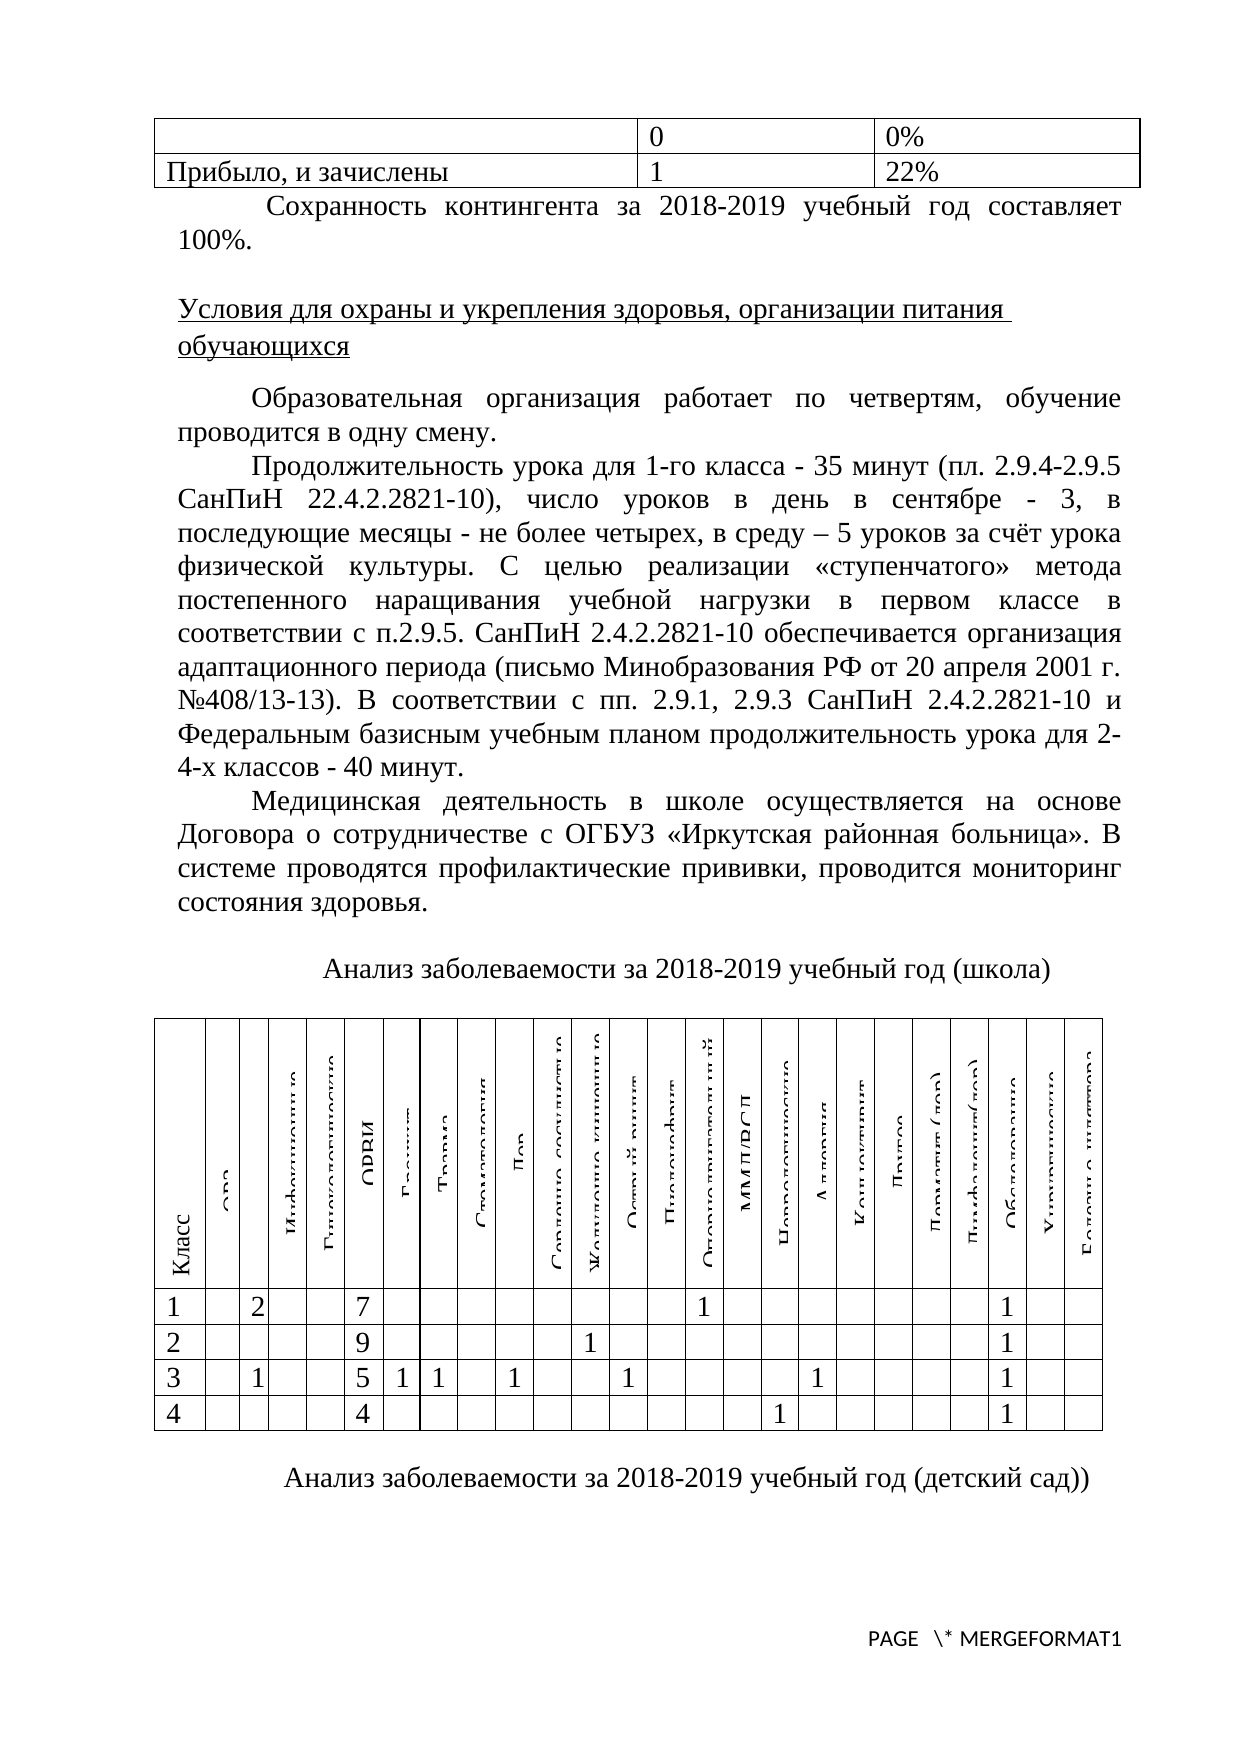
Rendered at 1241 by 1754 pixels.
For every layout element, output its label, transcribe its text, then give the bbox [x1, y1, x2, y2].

table_cell [951, 1325, 988, 1359]
table_cell [421, 1325, 457, 1359]
table_cell 1 [240, 1360, 268, 1395]
table_header Сердечно-сосудистые [534, 1019, 571, 1288]
table_cell 7 [345, 1289, 383, 1324]
table_cell 0% [875, 119, 1139, 153]
table_cell [421, 1396, 457, 1430]
text Продолжительность урока для 1-го класса - 35 минут (пл. 2.9.4-2.9.5 СанПиН 22.4.2.2821-10), число уроков в день в сентябре - 3, в последующие месяцы - не более четырех, в среду – 5 уроков за счёт урока физической культуры. С целью реализации «ступенчатого» метода постепенного наращивания учебной нагрузки в первом классе в соответствии с п.2.9.5. СанПиН 2.4.2.2821-10 обеспечивается организация адаптационного периода (письмо Минобразования РФ от 20 апреля 2001 г. №408/13-13). В соответствии с пп. 2.9.1, 2.9.3 СанПиН 2.4.2.2821-10 и Федеральным базисным учебным планом продолжительность урока для 2-4-х классов - 40 минут. [177, 448, 1122, 783]
table_cell [913, 1289, 950, 1324]
table_cell [799, 1325, 836, 1359]
table_cell [384, 1396, 419, 1430]
text Образовательная организация работает по четвертям, обучение проводится в одну смену. [177, 381, 1122, 448]
table_cell [762, 1325, 798, 1359]
table_header Желудочно-кишечные [572, 1019, 609, 1288]
table_cell 1 [496, 1360, 533, 1395]
table_cell [648, 1360, 685, 1395]
table_cell 4 [345, 1396, 383, 1430]
table_cell 1 [989, 1396, 1026, 1430]
table_cell [951, 1289, 988, 1324]
table_cell [534, 1360, 571, 1395]
table_cell [269, 1360, 306, 1395]
table_cell 1 [384, 1360, 419, 1395]
table_cell [837, 1325, 874, 1359]
table_cell [799, 1289, 836, 1324]
table_cell [1065, 1325, 1102, 1359]
table_header Травма [421, 1019, 457, 1288]
table_cell [724, 1325, 761, 1359]
table_header Бронхит [384, 1019, 419, 1288]
table_cell [307, 1396, 344, 1430]
table_cell [384, 1325, 419, 1359]
table_cell [686, 1325, 723, 1359]
table_cell [913, 1325, 950, 1359]
table_cell 2 [240, 1289, 268, 1324]
table_header Лор [496, 1019, 533, 1288]
table_cell 1 [610, 1360, 647, 1395]
table_header Аллергия [799, 1019, 836, 1288]
table_cell 1 [572, 1325, 609, 1359]
table_header Хирургические [1027, 1019, 1064, 1288]
table_cell [837, 1396, 874, 1430]
table_header Коньюктивит [837, 1019, 874, 1288]
table_cell [686, 1396, 723, 1430]
table_cell [572, 1289, 609, 1324]
table_cell [307, 1289, 344, 1324]
table_cell [458, 1396, 495, 1430]
table_cell [799, 1396, 836, 1430]
table_cell [384, 1289, 419, 1324]
text Условия для охраны и укрепления здоровья, организации питания обучающихся [177, 292, 1122, 361]
table_header Опорнодвигательный [686, 1019, 723, 1288]
table_cell [572, 1396, 609, 1430]
table_cell [1027, 1325, 1064, 1359]
table_cell [534, 1289, 571, 1324]
table_cell [307, 1325, 344, 1359]
table_cell 1 [989, 1360, 1026, 1395]
table_cell Прибыло, и зачислены [155, 154, 637, 187]
table_cell [875, 1396, 912, 1430]
table_cell [1065, 1289, 1102, 1324]
table_cell 1 [762, 1396, 798, 1430]
table_cell 2 [155, 1325, 205, 1359]
table_header Инфекционные [269, 1019, 306, 1288]
table_cell [1065, 1396, 1102, 1430]
table_cell 1 [638, 154, 874, 187]
table_header Болезньо-шляттера [1065, 1019, 1102, 1288]
table_cell [724, 1360, 761, 1395]
table_cell 0 [638, 119, 874, 153]
table_header Зрение [240, 1019, 268, 1288]
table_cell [155, 119, 637, 153]
text Сохранность контингента за 2018-2019 учебный год составляет 100%. [177, 188, 1122, 255]
table_cell [610, 1396, 647, 1430]
table_cell [269, 1396, 306, 1430]
table_cell 1 [421, 1360, 457, 1395]
table_header Класс [155, 1019, 205, 1288]
table_cell 1 [989, 1289, 1026, 1324]
table_cell [496, 1396, 533, 1430]
table_cell 1 [799, 1360, 836, 1395]
table_cell [269, 1325, 306, 1359]
table_cell [913, 1360, 950, 1395]
table_cell [724, 1289, 761, 1324]
table_cell [913, 1396, 950, 1430]
table_cell [648, 1289, 685, 1324]
table_cell [458, 1325, 495, 1359]
text Анализ заболеваемости за 2018-2019 учебный год (школа) [177, 951, 1122, 984]
table_cell [610, 1325, 647, 1359]
table_cell [206, 1325, 239, 1359]
table_cell [458, 1289, 495, 1324]
table_cell 9 [345, 1325, 383, 1359]
table_cell [762, 1360, 798, 1395]
table_header ММД/ВСД [724, 1019, 761, 1288]
table_cell [496, 1325, 533, 1359]
table_cell [610, 1289, 647, 1324]
table_header Дерматит (лор) [913, 1019, 950, 1288]
table_cell [421, 1289, 457, 1324]
table_header Другое [875, 1019, 912, 1288]
table_cell [686, 1360, 723, 1395]
table_cell 22% [875, 154, 1139, 187]
table_header Стоматология [458, 1019, 495, 1288]
table_cell [534, 1325, 571, 1359]
table_cell [240, 1325, 268, 1359]
table_header Гинекологические [307, 1019, 344, 1288]
table_cell 1 [989, 1325, 1026, 1359]
table_cell [572, 1360, 609, 1395]
table_cell [951, 1396, 988, 1430]
table_header Обследование [989, 1019, 1026, 1288]
text Анализ заболеваемости за 2018-2019 учебный год (детский сад)) [177, 1460, 1122, 1494]
table_cell 1 [686, 1289, 723, 1324]
table_cell 5 [345, 1360, 383, 1395]
table_cell [951, 1360, 988, 1395]
table_cell [648, 1325, 685, 1359]
table_cell [724, 1396, 761, 1430]
table_cell [875, 1325, 912, 1359]
table_header ОРЗ, грипп [206, 1019, 239, 1288]
table_cell 3 [155, 1360, 205, 1395]
table_cell [206, 1396, 239, 1430]
table_cell [1065, 1360, 1102, 1395]
table_cell [1027, 1396, 1064, 1430]
table_header ОРВИ [345, 1019, 383, 1288]
table_cell [206, 1360, 239, 1395]
table_header Пиелонефрит [648, 1019, 685, 1288]
table_cell [458, 1360, 495, 1395]
table_cell [496, 1289, 533, 1324]
table_cell [875, 1289, 912, 1324]
table_cell [206, 1289, 239, 1324]
table_cell [1027, 1289, 1064, 1324]
table_cell 4 [155, 1396, 205, 1430]
table_cell [837, 1289, 874, 1324]
table_header Острый ринит [610, 1019, 647, 1288]
table_cell [648, 1396, 685, 1430]
table_cell [269, 1289, 306, 1324]
table_cell [307, 1360, 344, 1395]
table_cell [1027, 1360, 1064, 1395]
table_cell [875, 1360, 912, 1395]
table_cell [534, 1396, 571, 1430]
table_header Лимфаденит(лор) (лор) отит [951, 1019, 988, 1288]
table_header Неврологические заболевания [762, 1019, 798, 1288]
table_cell [240, 1396, 268, 1430]
text Медицинская деятельность в школе осуществляется на основе Договора о сотрудничестве с ОГБУЗ «Иркутская районная больница». В системе проводятся профилактические прививки, проводится мониторинг состояния здоровья. [177, 783, 1122, 917]
table_cell [762, 1289, 798, 1324]
table_cell 1 [155, 1289, 205, 1324]
table_cell [837, 1360, 874, 1395]
